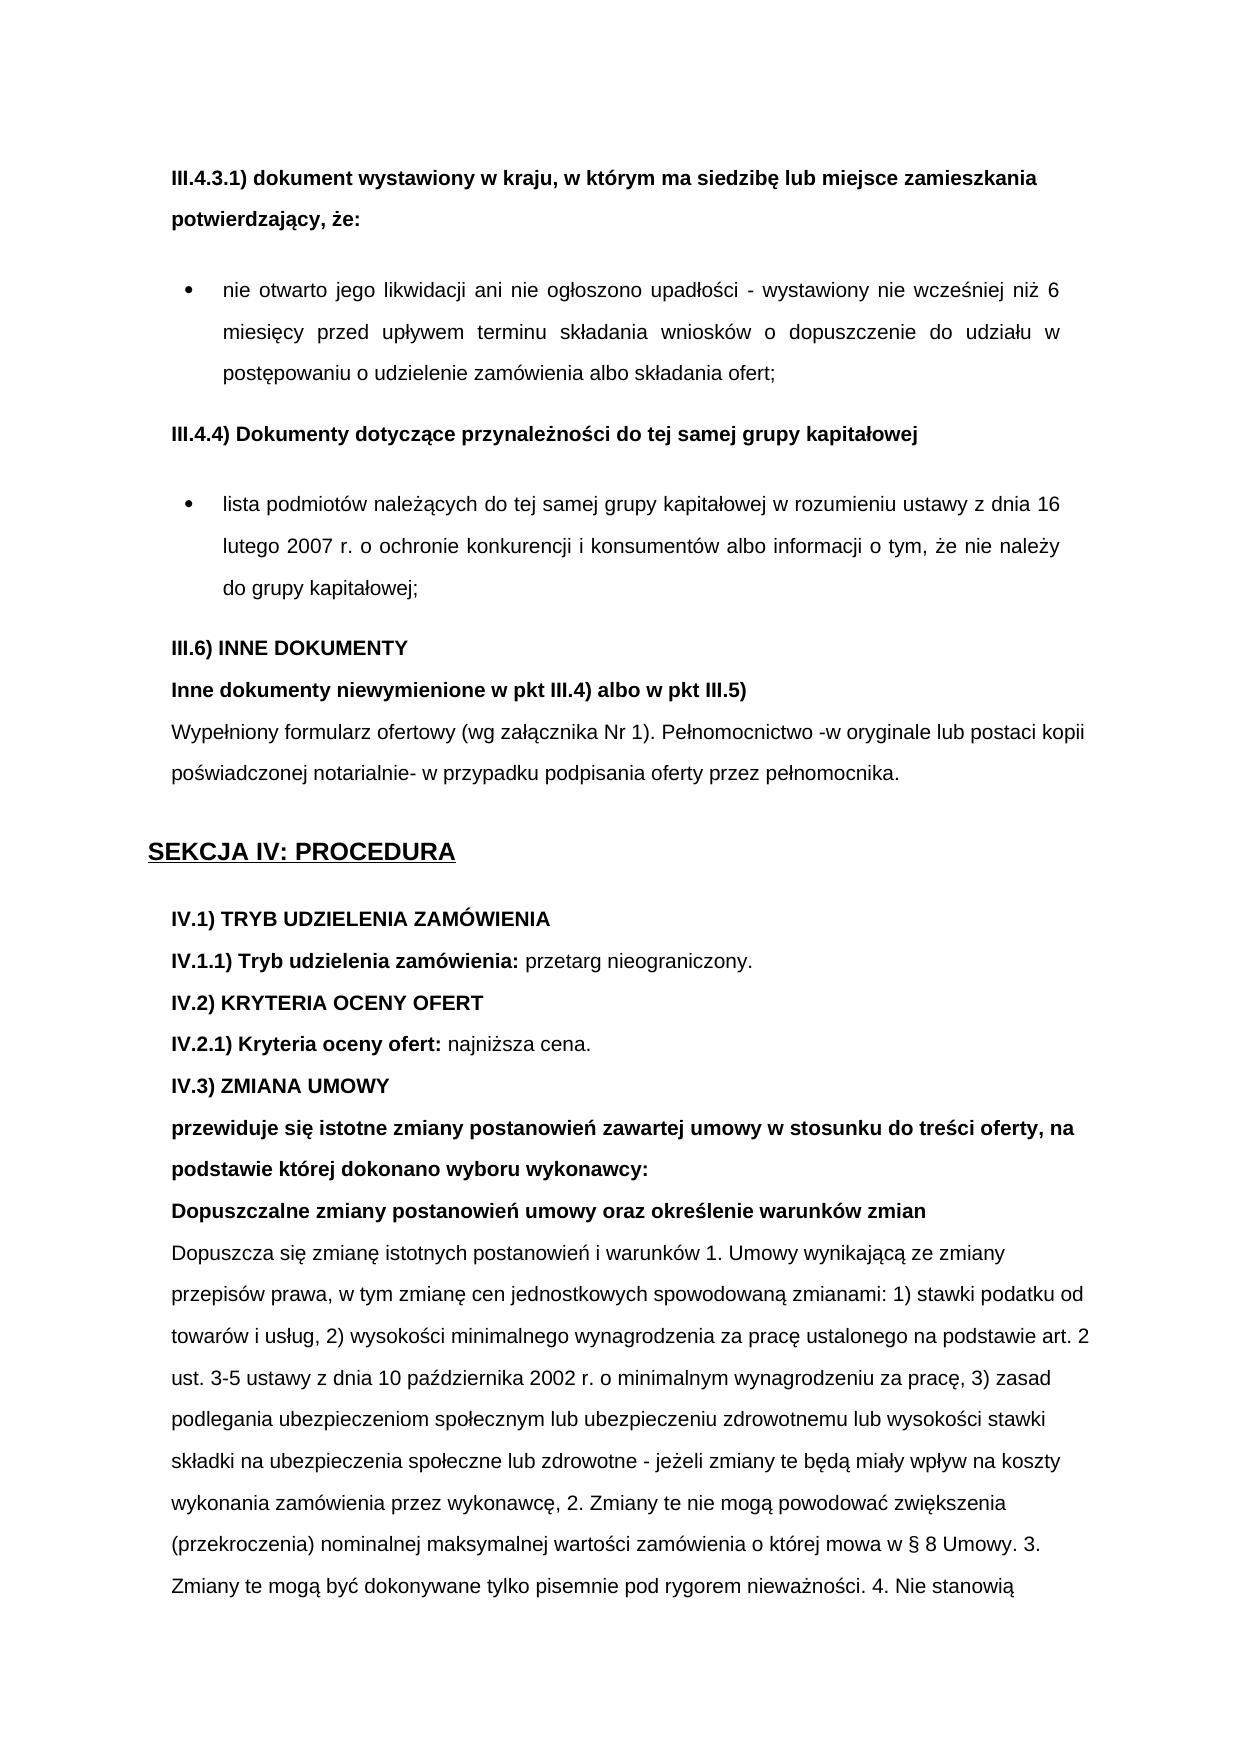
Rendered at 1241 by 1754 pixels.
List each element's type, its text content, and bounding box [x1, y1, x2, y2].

text III.6) INNE DOKUMENTY [171, 618, 1093, 660]
text III.4.3.1) dokument wystawiony w kraju, w którym ma siedzibę lub miejsce zamieszkania potwierdzający, że: [171, 148, 1093, 231]
text Inne dokumenty niewymienione w pkt III.4) albo w pkt III.5) [171, 660, 1093, 702]
text IV.3) ZMIANA UMOWY [171, 1056, 1093, 1098]
text przewiduje się istotne zmiany postanowień zawartej umowy w stosunku do treści oferty, na podstawie której dokonano wyboru wykonawcy: [171, 1098, 1093, 1181]
list lista podmiotów należących do tej samej grupy kapitałowej w rozumieniu ustawy z dnia 16 lutego 2007 r. o ochronie konkurencji i konsumentów albo informacji o tym, że nie należy do grupy kapitałowej; [185, 475, 1061, 600]
text Wypełniony formularz ofertowy (wg załącznika Nr 1). Pełnomocnictwo -w oryginale lub postaci kopii poświadczonej notarialnie- w przypadku podpisania oferty przez pełnomocnika. [171, 702, 1093, 785]
text IV.1) TRYB UDZIELENIA ZAMÓWIENIA [171, 889, 1093, 931]
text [171, 1223, 1093, 1598]
text Dopuszczalne zmiany postanowień umowy oraz określenie warunków zmian [171, 1181, 1093, 1223]
text III.4.4) Dokumenty dotyczące przynależności do tej samej grupy kapitałowej [171, 404, 1093, 446]
text IV.2) KRYTERIA OCENY OFERT [171, 973, 1093, 1014]
text IV.2.1) Kryteria oceny ofert: najniższa cena. [171, 1014, 1093, 1056]
text IV.1.1) Tryb udzielenia zamówienia: przetarg nieograniczony. [171, 931, 1093, 973]
list nie otwarto jego likwidacji ani nie ogłoszono upadłości - wystawiony nie wcześniej niż 6 miesięcy przed upływem terminu składania wniosków o dopuszczenie do udziału w postępowaniu o udzielenie zamówienia albo składania ofert; [185, 260, 1061, 385]
text SEKCJA IV: PROCEDURA [148, 824, 1093, 866]
